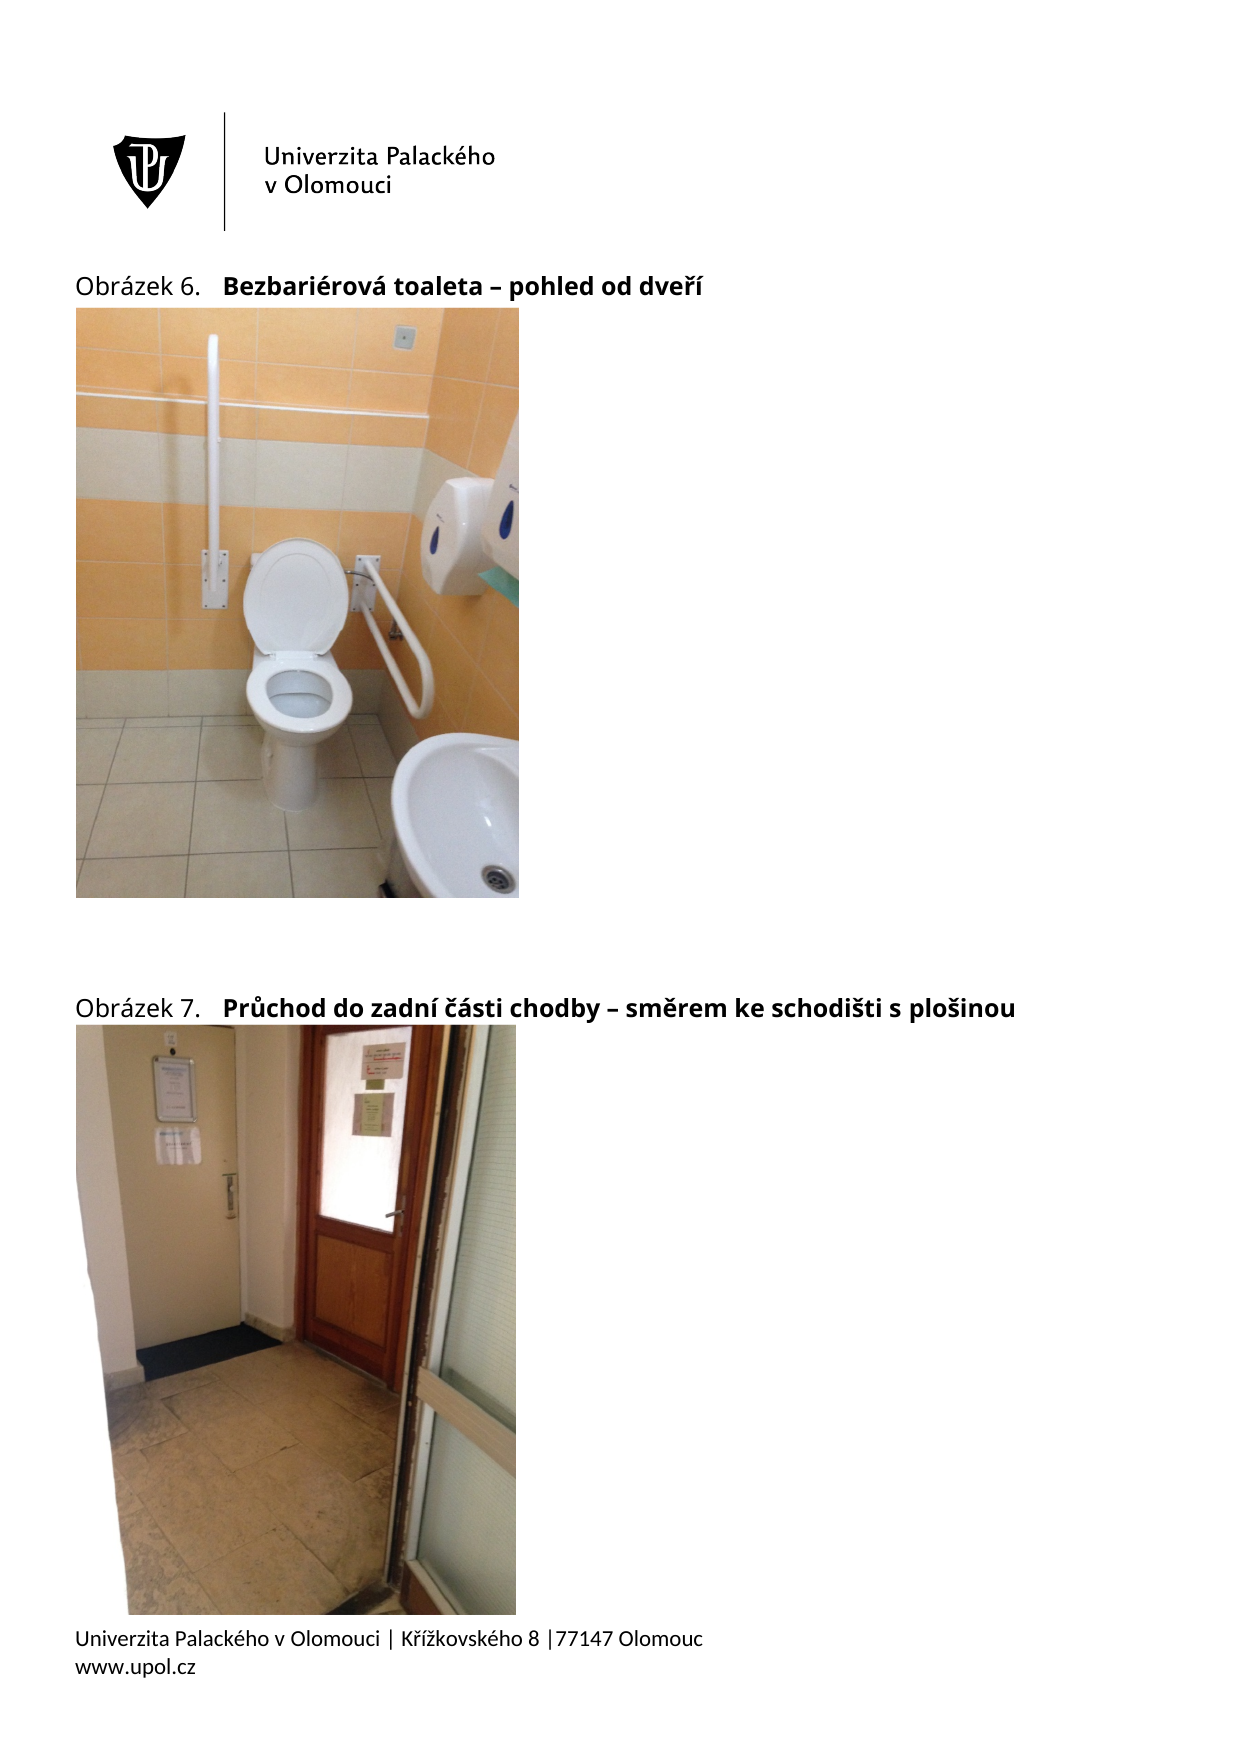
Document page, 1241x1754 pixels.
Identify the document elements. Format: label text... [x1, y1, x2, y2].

text Obrázek 6. Bezbariérová toaleta – pohled od dveří [75, 269, 1165, 303]
picture [76, 308, 519, 897]
picture [75, 73, 533, 269]
picture [76, 1025, 516, 1614]
text Obrázek 7. Průchod do zadní části chodby – směrem ke schodišti s plošinou [75, 990, 1165, 1024]
